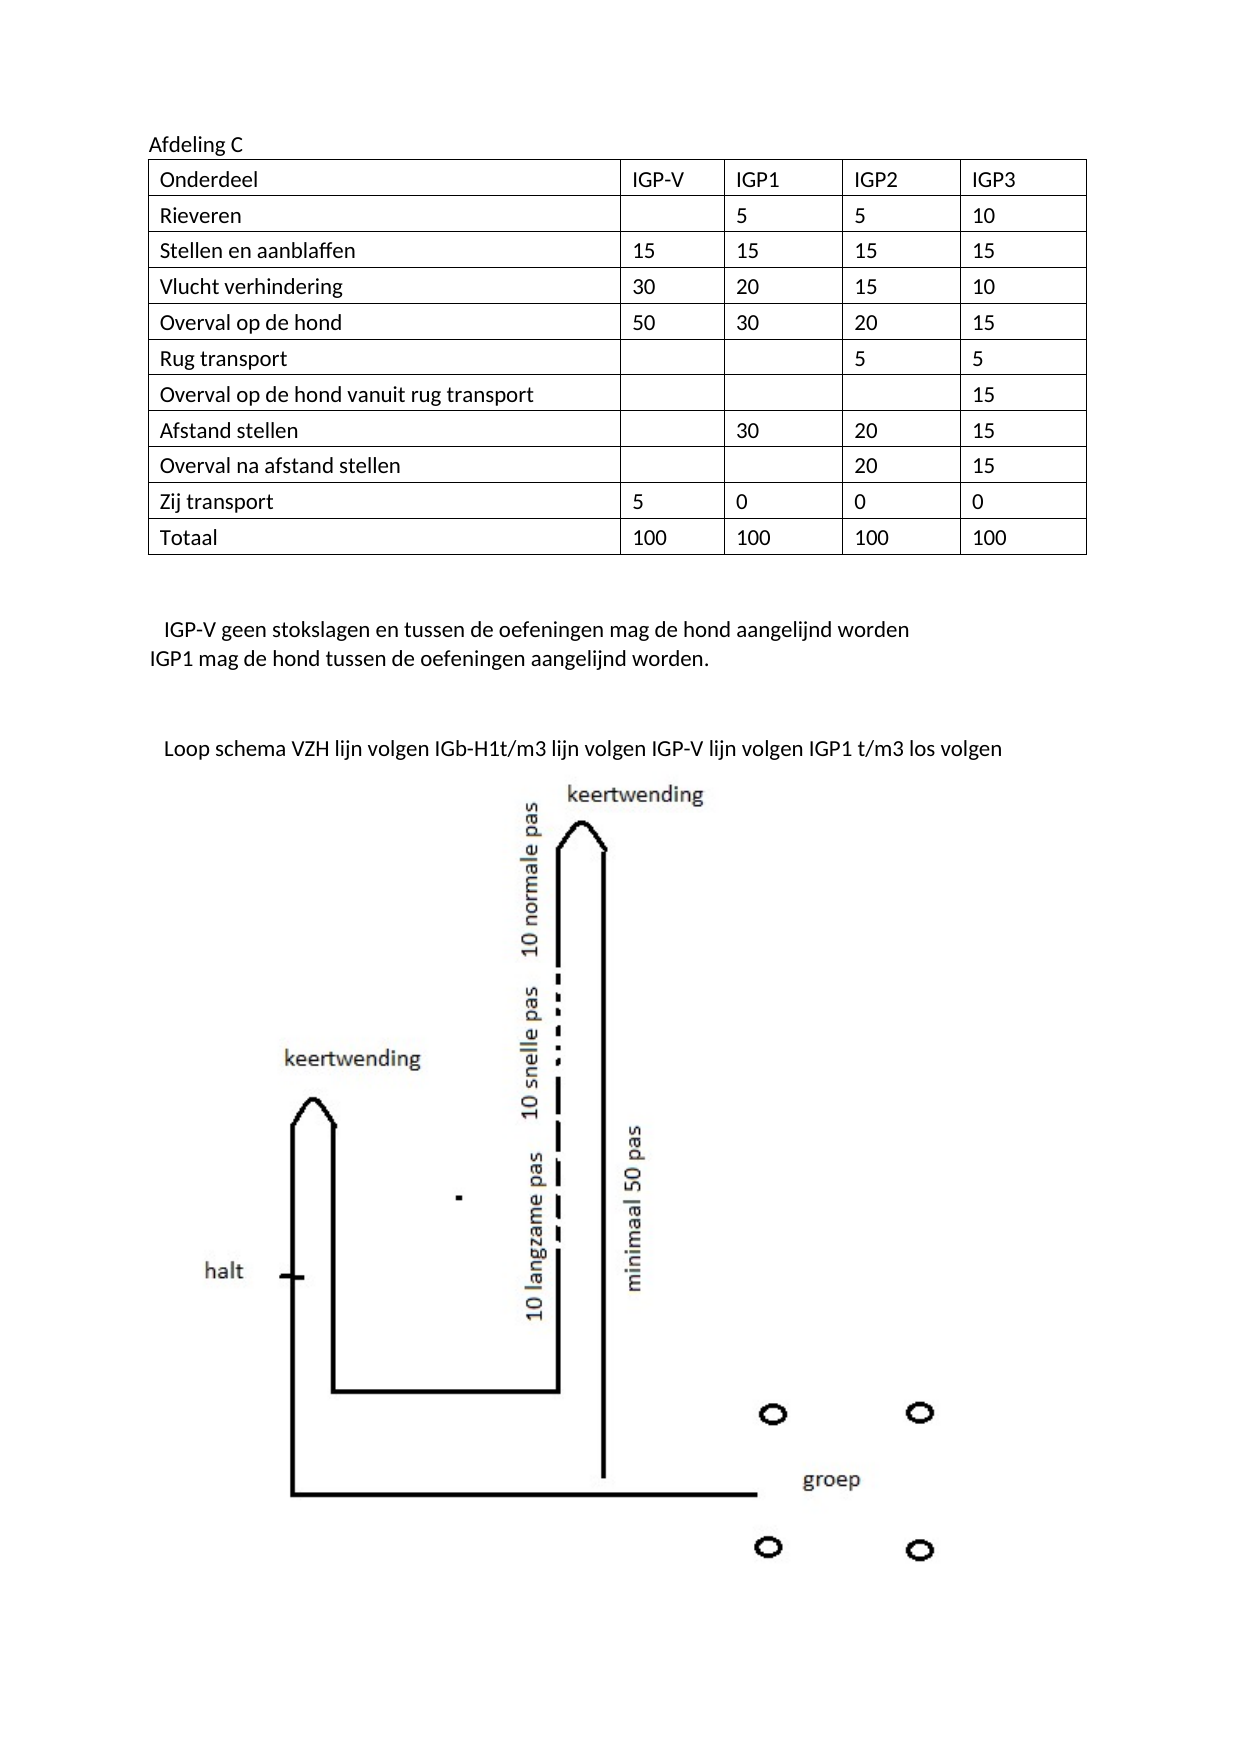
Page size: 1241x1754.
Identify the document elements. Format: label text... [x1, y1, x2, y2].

table_cell 20 [843, 447, 960, 482]
table_cell 5 [725, 196, 842, 231]
table_cell 15 [961, 304, 1086, 338]
table_cell 10 [961, 268, 1086, 303]
text Loop schema VZH lijn volgen IGb-H1t/m3 lijn volgen IGP-V lijn volgen IGP1 t/m3 los volgen [148, 734, 1034, 762]
table_cell 5 [621, 483, 724, 518]
table_cell 15 [843, 268, 960, 303]
table_cell [725, 375, 842, 410]
text IGP-V geen stokslagen en tussen de oefeningen mag de hond aangelijnd worden IGP1 mag de hond tussen de oefeningen aangelijnd worden. [148, 615, 959, 672]
table_cell 20 [843, 411, 960, 446]
table_cell 15 [843, 232, 960, 267]
table_header IGP2 [843, 160, 960, 195]
table_cell 0 [725, 483, 842, 518]
table_cell 15 [961, 447, 1086, 482]
table_cell Afstand stellen [149, 411, 620, 446]
table_cell [621, 196, 724, 231]
table_cell [725, 340, 842, 374]
table_cell Vlucht verhindering [149, 268, 620, 303]
picture [153, 763, 964, 1588]
table_cell 100 [961, 519, 1086, 553]
table_cell 5 [843, 340, 960, 374]
table_cell [621, 411, 724, 446]
table_cell 30 [621, 268, 724, 303]
table_cell Totaal [149, 519, 620, 553]
table_cell [725, 447, 842, 482]
table_cell Stellen en aanblaffen [149, 232, 620, 267]
table_cell 5 [961, 340, 1086, 374]
table_cell 0 [961, 483, 1086, 518]
table_cell 100 [725, 519, 842, 553]
table_cell 100 [843, 519, 960, 553]
table_cell Rieveren [149, 196, 620, 231]
table_cell 5 [843, 196, 960, 231]
table_cell 30 [725, 411, 842, 446]
table_cell 10 [961, 196, 1086, 231]
table_cell 0 [843, 483, 960, 518]
table_cell [621, 375, 724, 410]
table_cell 15 [961, 232, 1086, 267]
table_cell Overval op de hond vanuit rug transport [149, 375, 620, 410]
table_header IGP3 [961, 160, 1086, 195]
text Afdeling C [148, 130, 1034, 158]
table_cell 20 [725, 268, 842, 303]
table_cell [843, 375, 960, 410]
table_cell 100 [621, 519, 724, 553]
table_cell 15 [961, 375, 1086, 410]
table_header Onderdeel [149, 160, 620, 195]
table_cell [621, 340, 724, 374]
table_cell Overval na afstand stellen [149, 447, 620, 482]
table_cell 15 [961, 411, 1086, 446]
table_cell 20 [843, 304, 960, 338]
table_cell 15 [621, 232, 724, 267]
table_cell Rug transport [149, 340, 620, 374]
table_cell 15 [725, 232, 842, 267]
table_header IGP1 [725, 160, 842, 195]
table_cell Overval op de hond [149, 304, 620, 338]
table_cell 50 [621, 304, 724, 338]
table_cell Zij transport [149, 483, 620, 518]
table_header IGP-V [621, 160, 724, 195]
table_cell [621, 447, 724, 482]
table_cell 30 [725, 304, 842, 338]
